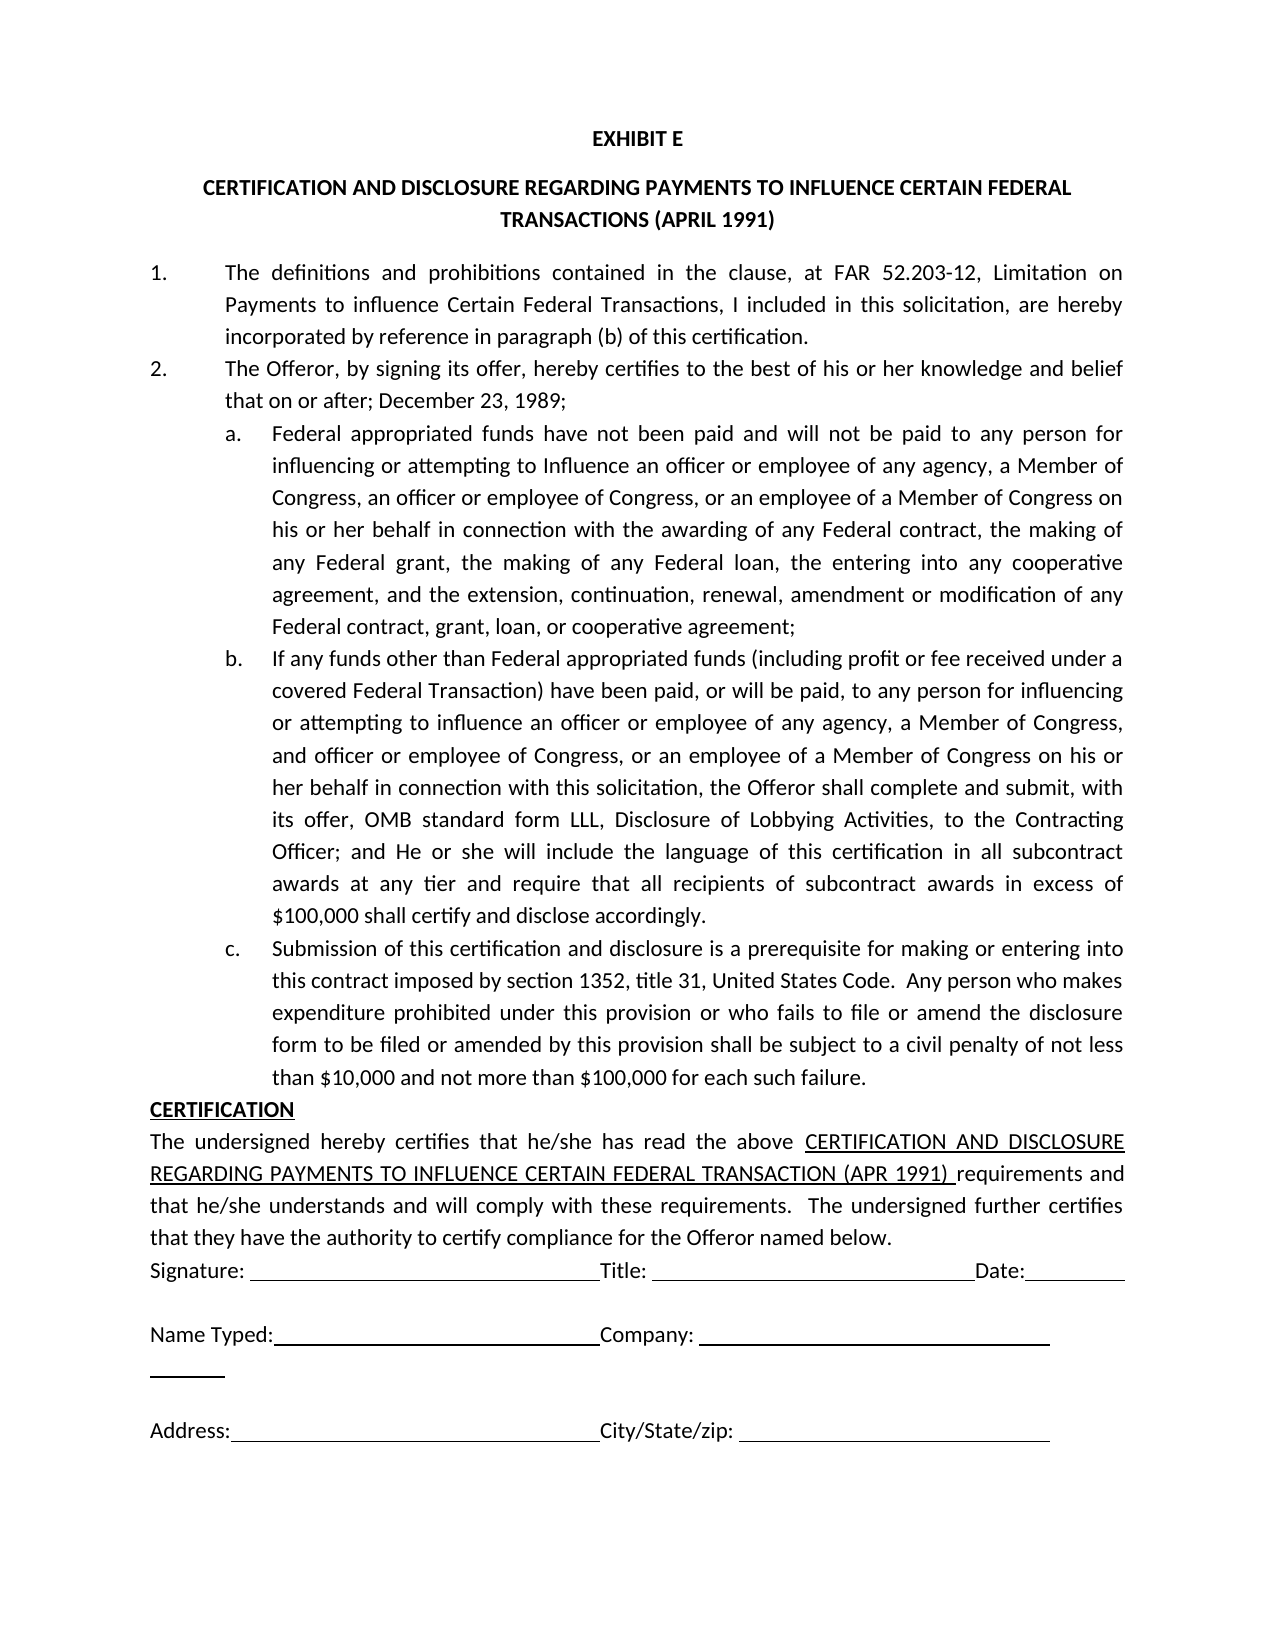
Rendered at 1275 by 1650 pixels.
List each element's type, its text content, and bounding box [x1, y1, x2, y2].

text Signature: Title: Date: [150, 1256, 1125, 1284]
text CERTIFICATION AND DISCLOSURE REGARDING PAYMENTS TO INFLUENCE CERTAIN FEDERAL TRANSACTIONS (APRIL 1991) [150, 173, 1125, 233]
text 2. The Offeror, by signing its offer, hereby certifies to the best of his or her knowledge and belief that on or after; December 23, 1989; [150, 354, 1125, 415]
text Address: City/State/zip: [150, 1417, 1125, 1445]
text b. If any funds other than Federal appropriated funds (including profit or fee received under a covered Federal Transaction) have been paid, or will be paid, to any person for influencing or attempting to influence an officer or employee of any agency, a Member of Congress, and officer or employee of Congress, or an employee of a Member of Congress on his or her behalf in connection with this solicitation, the Offeror shall complete and submit, with its offer, OMB standard form LLL, Disclosure of Lobbying Activities, to the Contracting Officer; and He or she will include the language of this certification in all subcontract awards at any tier and require that all recipients of subcontract awards in excess of $100,000 shall certify and disclose accordingly. [225, 644, 1125, 930]
text CERTIFICATION [150, 1095, 1125, 1123]
text c. Submission of this certification and disclosure is a prerequisite for making or entering into this contract imposed by section 1352, title 31, United States Code. Any person who makes expenditure prohibited under this provision or who fails to file or amend the disclosure form to be filed or amended by this provision shall be subject to a civil penalty of not less than $10,000 and not more than $100,000 for each such failure. [225, 934, 1125, 1091]
text EXHIBIT E [157, 124, 1117, 152]
text a. Federal appropriated funds have not been paid and will not be paid to any person for influencing or attempting to Influence an officer or employee of any agency, a Member of Congress, an officer or employee of Congress, or an employee of a Member of Congress on his or her behalf in connection with the awarding of any Federal contract, the making of any Federal grant, the making of any Federal loan, the entering into any cooperative agreement, and the extension, continuation, renewal, amendment or modification of any Federal contract, grant, loan, or cooperative agreement; [225, 419, 1125, 640]
text Name Typed: Company: [150, 1320, 1125, 1380]
text 1. The definitions and prohibitions contained in the clause, at FAR 52.203-12, Limitation on Payments to influence Certain Federal Transactions, I included in this solicitation, are hereby incorporated by reference in paragraph (b) of this certification. [150, 258, 1125, 350]
text The undersigned hereby certifies that he/she has read the above CERTIFICATION AND DISCLOSURE REGARDING PAYMENTS TO INFLUENCE CERTAIN FEDERAL TRANSACTION (APR 1991) requirements and that he/she understands and will comply with these requirements. The undersigned further certifies that they have the authority to certify compliance for the Offeror named below. [150, 1127, 1125, 1252]
